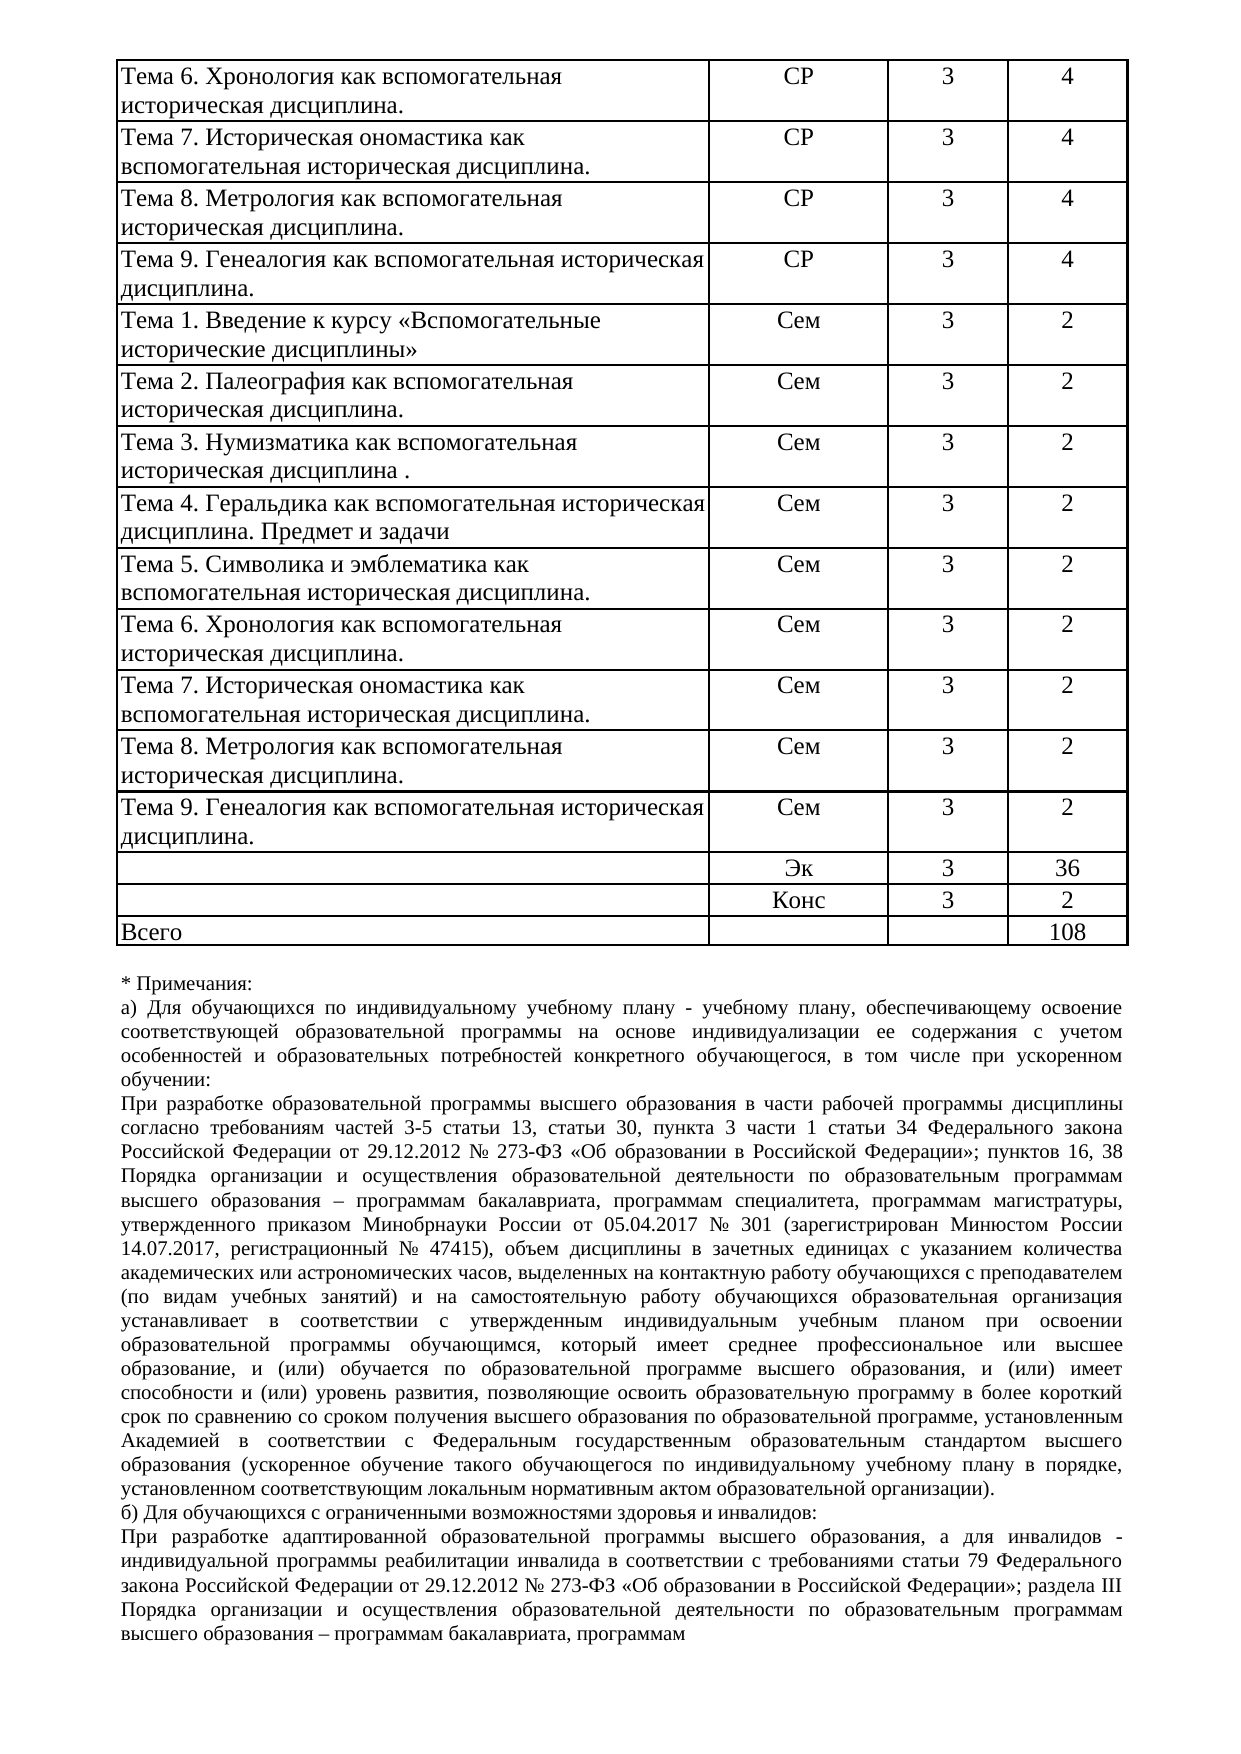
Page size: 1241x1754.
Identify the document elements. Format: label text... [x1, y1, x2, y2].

table_cell 3 [889, 885, 1007, 914]
table_cell Всего [118, 917, 708, 943]
table_cell Тема 5. Символика и эмблематика как вспомогательная историческая дисциплина. [118, 549, 708, 607]
table_header 3 [889, 61, 1007, 120]
table_cell 4 [1009, 183, 1126, 242]
table_cell 2 [1009, 427, 1126, 486]
table_cell Сем [710, 671, 887, 729]
table_cell 2 [1009, 549, 1126, 607]
table_cell * Примечания: а) Для обучающихся по индивидуальному учебному плану - учебному плану, обеспечивающему освоение соответствующей образовательной программы на основе индивидуализации ее содержания с учетом особенностей и образовательных потребностей конкретного обучающегося, в том числе при ускоренном обучении: При разработке образовательной программы высшего образования в части рабочей программы дисциплины согласно требованиям частей 3-5 статьи 13, статьи 30, пункта 3 части 1 статьи 34 Федерального закона Российской Федерации от 29.12.2012 № 273-ФЗ «Об образовании в Российской Федерации»; пунктов 16, 38 Порядка организации и осуществления образовательной деятельности по образовательным программам высшего образования – программам бакалавриата, программам специалитета, программам магистратуры, утвержденного приказом Минобрнауки России от 05.04.2017 № 301 (зарегистрирован Минюстом России 14.07.2017, регистрационный № 47415), объем дисциплины в зачетных единицах с указанием количества академических или астрономических часов, выделенных на контактную работу обучающихся с преподавателем (по видам учебных занятий) и на самостоятельную работу обучающихся образовательная организация устанавливает в соответствии с утвержденным индивидуальным учебным планом при освоении образовательной программы обучающимся, который имеет среднее профессиональное или высшее образование, и (или) обучается по образовательной программе высшего образования, и (или) имеет способности и (или) уровень развития, позволяющие освоить образовательную программу в более короткий срок по сравнению со сроком получения высшего образования по образовательной программе, установленным Академией в соответствии с Федеральным государственным образовательным стандартом высшего образования (ускоренное обучение такого обучающегося по индивидуальному учебному плану в порядке, установленном соответствующим локальным нормативным актом образовательной организации). б) Для обучающихся с ограниченными возможностями здоровья и инвалидов: При разработке адаптированной образовательной программы высшего образования, а для инвалидов - индивидуальной программы реабилитации инвалида в соответствии с требованиями статьи 79 Федерального закона Российской Федерации от 29.12.2012 № 273-ФЗ «Об образовании в Российской Федерации»; раздела III Порядка организации и осуществления образовательной деятельности по образовательным программам высшего образования – программам бакалавриата, программам [117, 946, 1127, 1662]
table_cell [889, 917, 1007, 943]
table_header 4 [1009, 61, 1126, 120]
table_cell [710, 917, 887, 943]
table_cell Сем [710, 731, 887, 790]
table_cell Тема 1. Введение к курсу «Вспомогательные исторические дисциплины» [118, 305, 708, 364]
table_cell 108 [1009, 917, 1126, 943]
table_cell Эк [710, 853, 887, 883]
table_cell 3 [889, 183, 1007, 242]
table_cell 2 [1009, 671, 1126, 729]
table_cell Сем [710, 549, 887, 607]
table_cell 3 [889, 671, 1007, 729]
table_cell Тема 3. Нумизматика как вспомогательная историческая дисциплина . [118, 427, 708, 486]
table_cell 2 [1009, 488, 1126, 547]
table_cell Сем [710, 427, 887, 486]
table_cell СР [710, 244, 887, 303]
table_cell 2 [1009, 793, 1126, 851]
table_cell Тема 9. Генеалогия как вспомогательная историческая дисциплина. [118, 793, 708, 851]
table_cell 36 [1009, 853, 1126, 883]
table_cell Сем [710, 488, 887, 547]
table_cell [118, 885, 708, 914]
table_cell 3 [889, 366, 1007, 425]
table_cell 3 [889, 305, 1007, 364]
table_cell Тема 8. Метрология как вспомогательная историческая дисциплина. [118, 183, 708, 242]
table_cell Тема 9. Генеалогия как вспомогательная историческая дисциплина. [118, 244, 708, 303]
table_cell СР [710, 122, 887, 181]
table_header СР [710, 61, 887, 120]
table_cell 3 [889, 610, 1007, 668]
table_cell 4 [1009, 244, 1126, 303]
table_cell 3 [889, 853, 1007, 883]
table_cell Тема 7. Историческая ономастика как вспомогательная историческая дисциплина. [118, 671, 708, 729]
table_cell 4 [1009, 122, 1126, 181]
table_cell Сем [710, 793, 887, 851]
table_cell 2 [1009, 731, 1126, 790]
table_cell 2 [1009, 366, 1126, 425]
table_cell Конс [710, 885, 887, 914]
table_cell Тема 2. Палеография как вспомогательная историческая дисциплина. [118, 366, 708, 425]
table_cell 3 [889, 244, 1007, 303]
table_cell Тема 8. Метрология как вспомогательная историческая дисциплина. [118, 731, 708, 790]
table_cell Сем [710, 366, 887, 425]
table_cell СР [710, 183, 887, 242]
table_cell Сем [710, 305, 887, 364]
table_cell 3 [889, 427, 1007, 486]
table_cell 3 [889, 793, 1007, 851]
table_cell 3 [889, 122, 1007, 181]
table_cell Тема 7. Историческая ономастика как вспомогательная историческая дисциплина. [118, 122, 708, 181]
table_cell 2 [1009, 885, 1126, 914]
table_cell 3 [889, 549, 1007, 607]
table_cell Тема 6. Хронология как вспомогательная историческая дисциплина. [118, 610, 708, 668]
table_header Тема 6. Хронология как вспомогательная историческая дисциплина. [118, 61, 708, 120]
table_cell Сем [710, 610, 887, 668]
table_cell 2 [1009, 305, 1126, 364]
table_cell [118, 853, 708, 883]
table_cell Тема 4. Геральдика как вспомогательная историческая дисциплина. Предмет и задачи [118, 488, 708, 547]
table_cell 2 [1009, 610, 1126, 668]
table_cell 3 [889, 731, 1007, 790]
table_cell 3 [889, 488, 1007, 547]
